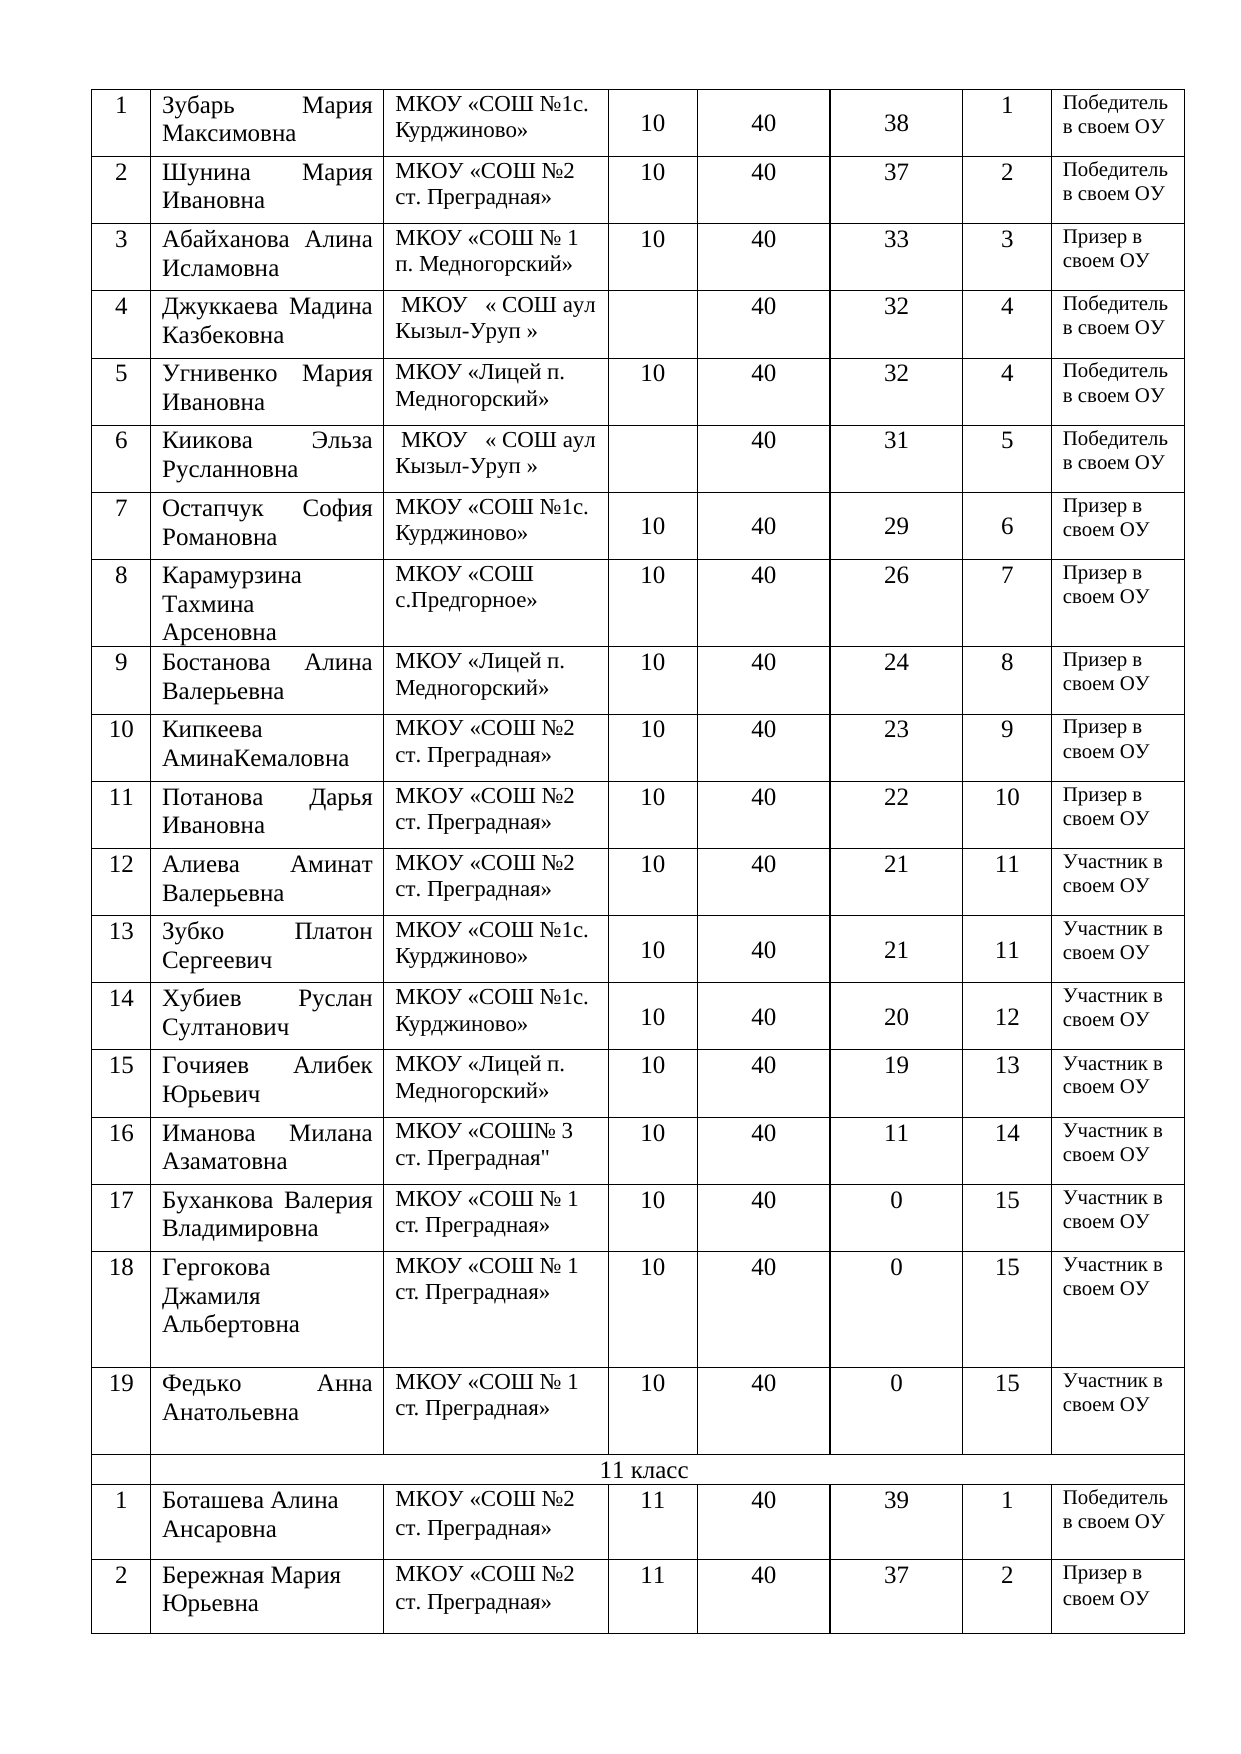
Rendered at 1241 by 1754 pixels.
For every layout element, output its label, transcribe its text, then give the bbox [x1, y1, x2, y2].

table_cell 8 [963, 647, 1051, 713]
table_cell 40 [698, 916, 829, 982]
table_cell 10 [609, 1185, 697, 1251]
table_cell 2 [92, 157, 150, 223]
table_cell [384, 1560, 608, 1633]
table_cell 11 [831, 1118, 962, 1184]
table_cell 10 [609, 157, 697, 223]
table_cell Бережная Мария Юрьевна [151, 1560, 383, 1633]
table_cell 4 [92, 291, 150, 357]
table_cell Победитель в своем ОУ [1052, 90, 1184, 156]
table_cell Призер в своем ОУ [1052, 715, 1184, 781]
table_cell МКОУ «СОШ № 1 ст. Преградная» [384, 1368, 608, 1454]
table_cell Призер в своем ОУ [1052, 224, 1184, 290]
table_cell 15 [963, 1252, 1051, 1367]
table_cell Призер в своем ОУ [1052, 782, 1184, 848]
table_cell Победитель в своем ОУ [1052, 359, 1184, 424]
table_cell 10 [609, 359, 697, 424]
table_cell 1 [963, 1485, 1051, 1559]
table_cell Победитель в своем ОУ [1052, 157, 1184, 223]
table_cell МКОУ «СОШ № 1 п. Медногорский» [384, 224, 608, 290]
table_cell Джуккаева Мадина Казбековна [151, 291, 383, 357]
table_cell 11 класс [151, 1455, 1184, 1484]
table_cell 7 [92, 493, 150, 559]
table_cell Победитель в своем ОУ [1052, 426, 1184, 492]
table_cell 12 [963, 983, 1051, 1049]
table_cell 40 [698, 560, 829, 646]
table_cell 37 [831, 1560, 962, 1633]
table_cell 10 [609, 983, 697, 1049]
table_cell 20 [831, 983, 962, 1049]
table_cell МКОУ «СОШ№ 3 ст. Преградная" [384, 1118, 608, 1184]
table_cell 1 [92, 90, 150, 156]
table_cell Шунина Мария Ивановна [151, 157, 383, 223]
table_cell 7 [963, 560, 1051, 646]
table_cell МКОУ «СОШ №2 ст. Преградная» [384, 782, 608, 848]
table_cell Хубиев Руслан Султанович [151, 983, 383, 1049]
table_cell 10 [963, 782, 1051, 848]
table_cell Гочияев Алибек Юрьевич [151, 1050, 383, 1117]
table_cell 8 [92, 560, 150, 646]
table_cell 15 [92, 1050, 150, 1117]
table_cell 40 [698, 1050, 829, 1117]
table_cell 21 [831, 916, 962, 982]
table_cell 40 [698, 1560, 829, 1633]
table_cell 19 [92, 1368, 150, 1454]
table_cell 10 [609, 1050, 697, 1117]
table_cell 14 [963, 1118, 1051, 1184]
table_cell 21 [831, 849, 962, 915]
table_cell Участник в своем ОУ [1052, 849, 1184, 915]
table_cell Призер в своем ОУ [1052, 647, 1184, 713]
table_cell 10 [609, 1118, 697, 1184]
table_cell 26 [831, 560, 962, 646]
table_cell 37 [831, 157, 962, 223]
table_cell МКОУ «СОШ №1с. Курджиново» [384, 90, 608, 156]
table_cell 22 [831, 782, 962, 848]
table_cell 3 [92, 224, 150, 290]
table_cell 9 [92, 647, 150, 713]
table_cell 32 [831, 291, 962, 357]
table_cell Буханкова Валерия Владимировна [151, 1185, 383, 1251]
table_cell 32 [831, 359, 962, 424]
table_cell Участник в своем ОУ [1052, 916, 1184, 982]
table_cell 40 [698, 647, 829, 713]
table_cell 40 [698, 493, 829, 559]
table_cell 3 [963, 224, 1051, 290]
table_cell 33 [831, 224, 962, 290]
table_cell 24 [831, 647, 962, 713]
table_cell Участник в своем ОУ [1052, 1050, 1184, 1117]
table_cell 11 [963, 916, 1051, 982]
table_cell 10 [609, 560, 697, 646]
table_cell 10 [609, 715, 697, 781]
table_cell 40 [698, 157, 829, 223]
table_cell 40 [698, 983, 829, 1049]
table_cell 5 [963, 426, 1051, 492]
table_cell [609, 426, 697, 492]
table_cell 10 [609, 90, 697, 156]
table_cell Призер в своем ОУ [1052, 493, 1184, 559]
table_cell Участник в своем ОУ [1052, 1118, 1184, 1184]
table_cell Гергокова Джамиля Альбертовна [151, 1252, 383, 1367]
table_cell 4 [963, 291, 1051, 357]
table_cell Иманова Милана Азаматовна [151, 1118, 383, 1184]
table_cell 39 [831, 1485, 962, 1559]
table_cell Победитель в своем ОУ [1052, 291, 1184, 357]
table_cell 1 [92, 1485, 150, 1559]
table_cell Кипкеева АминаКемаловна [151, 715, 383, 781]
table_cell Участник в своем ОУ [1052, 1185, 1184, 1251]
table_cell 11 [609, 1485, 697, 1559]
table_cell Боташева Алина Ансаровна [151, 1485, 383, 1559]
table_cell МКОУ «СОШ №1с. Курджиново» [384, 493, 608, 559]
table_cell 40 [698, 1252, 829, 1367]
table_cell 12 [92, 849, 150, 915]
table_cell Карамурзина Тахмина Арсеновна [151, 560, 383, 646]
table_cell 17 [92, 1185, 150, 1251]
table_cell МКОУ «Лицей п. Медногорский» [384, 359, 608, 424]
table_cell 40 [698, 1368, 829, 1454]
table_cell 40 [698, 715, 829, 781]
table_cell 10 [609, 224, 697, 290]
table_cell [92, 1455, 150, 1484]
table_cell Участник в своем ОУ [1052, 1252, 1184, 1367]
table_cell Зубко Платон Сергеевич [151, 916, 383, 982]
table_cell 11 [609, 1560, 697, 1633]
table_cell 9 [963, 715, 1051, 781]
table_cell 10 [609, 782, 697, 848]
table_cell 40 [698, 90, 829, 156]
table_cell МКОУ «СОШ №1с. Курджиново» [384, 983, 608, 1049]
table_cell 15 [963, 1368, 1051, 1454]
table_cell Алиева Аминат Валерьевна [151, 849, 383, 915]
table_cell [609, 291, 697, 357]
table_cell 31 [831, 426, 962, 492]
table_cell 0 [831, 1252, 962, 1367]
table_cell 11 [92, 782, 150, 848]
table_cell 40 [698, 1485, 829, 1559]
table_cell 38 [831, 90, 962, 156]
table_cell 13 [92, 916, 150, 982]
table_cell 19 [831, 1050, 962, 1117]
table_cell МКОУ «СОШ №2 ст. Преградная» [384, 715, 608, 781]
table_cell Участник в своем ОУ [1052, 1368, 1184, 1454]
table_cell Угнивенко Мария Ивановна [151, 359, 383, 424]
table_cell 40 [698, 1185, 829, 1251]
table_cell 0 [831, 1368, 962, 1454]
table_cell 2 [92, 1560, 150, 1633]
table_cell 40 [698, 782, 829, 848]
table_cell 18 [92, 1252, 150, 1367]
table_cell 10 [609, 493, 697, 559]
table_cell Остапчук София Романовна [151, 493, 383, 559]
table_cell Участник в своем ОУ [1052, 983, 1184, 1049]
table_cell Призер в своем ОУ [1052, 1560, 1184, 1633]
table_cell МКОУ «СОШ №2 ст. Преградная» [384, 1485, 608, 1559]
table_cell МКОУ «СОШ №2 ст. Преградная» [384, 849, 608, 915]
table_cell 2 [963, 1560, 1051, 1633]
table_cell МКОУ « СОШ аул Кызыл-Уруп » [384, 426, 608, 492]
table_cell 10 [609, 849, 697, 915]
table_cell МКОУ «СОШ №2 ст. Преградная» [384, 157, 608, 223]
table_cell 10 [609, 1368, 697, 1454]
table_cell 40 [698, 291, 829, 357]
table_cell 10 [609, 1252, 697, 1367]
table_cell 40 [698, 426, 829, 492]
table_cell Зубарь Мария Максимовна [151, 90, 383, 156]
table_cell 16 [92, 1118, 150, 1184]
table_cell 4 [963, 359, 1051, 424]
table_cell Киикова Эльза Русланновна [151, 426, 383, 492]
table_cell 6 [963, 493, 1051, 559]
table_cell МКОУ « СОШ аул Кызыл-Уруп » [384, 291, 608, 357]
table_cell 1 [963, 90, 1051, 156]
table_cell Потанова Дарья Ивановна [151, 782, 383, 848]
table_cell 40 [698, 849, 829, 915]
table_cell Абайханова Алина Исламовна [151, 224, 383, 290]
table_cell 0 [831, 1185, 962, 1251]
table_cell 11 [963, 849, 1051, 915]
table_cell 23 [831, 715, 962, 781]
table_cell Победитель в своем ОУ [1052, 1485, 1184, 1559]
table_cell Призер в своем ОУ [1052, 560, 1184, 646]
table_cell 6 [92, 426, 150, 492]
table_cell 10 [92, 715, 150, 781]
table_cell 40 [698, 1118, 829, 1184]
table_cell 2 [963, 157, 1051, 223]
table_cell 15 [963, 1185, 1051, 1251]
table_cell МКОУ «Лицей п. Медногорский» [384, 647, 608, 713]
table_cell МКОУ «СОШ №1с. Курджиново» [384, 916, 608, 982]
table_cell 5 [92, 359, 150, 424]
table_cell 40 [698, 224, 829, 290]
table_cell МКОУ «Лицей п. Медногорский» [384, 1050, 608, 1117]
table_cell 13 [963, 1050, 1051, 1117]
table_cell Бостанова Алина Валерьевна [151, 647, 383, 713]
table_cell МКОУ «СОШ с.Предгорное» [384, 560, 608, 646]
table_cell Федько Анна Анатольевна [151, 1368, 383, 1454]
table_cell 14 [92, 983, 150, 1049]
table_cell 10 [609, 916, 697, 982]
table_cell МКОУ «СОШ № 1 ст. Преградная» [384, 1185, 608, 1251]
table_cell 40 [698, 359, 829, 424]
table_cell МКОУ «СОШ № 1 ст. Преградная» [384, 1252, 608, 1367]
table_cell 10 [609, 647, 697, 713]
table_cell 29 [831, 493, 962, 559]
